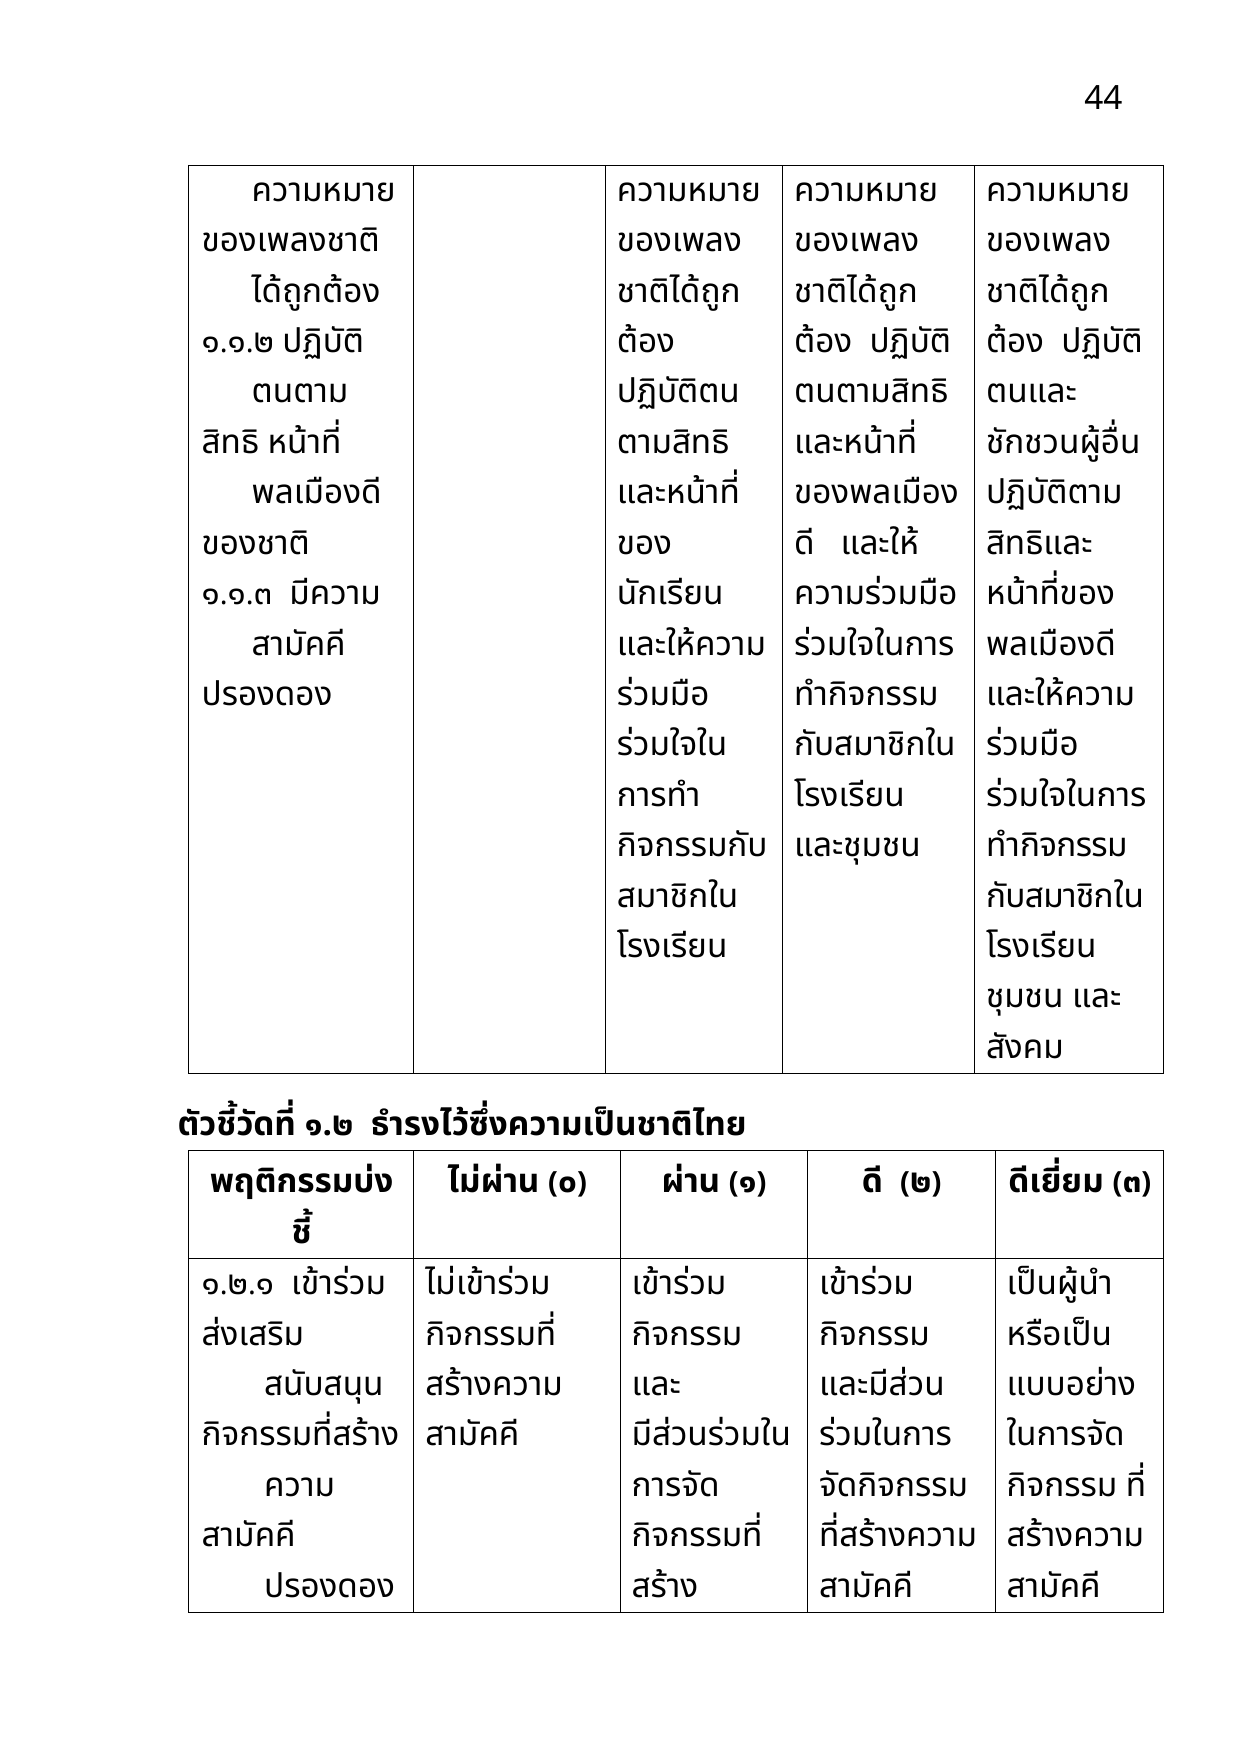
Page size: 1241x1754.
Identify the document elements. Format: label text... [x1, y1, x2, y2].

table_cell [189, 1259, 413, 1612]
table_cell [996, 1259, 1163, 1612]
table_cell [975, 166, 1163, 1073]
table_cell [414, 166, 605, 1073]
text ตัวชี้วัดที่ ๑.๒ ธำรงไว้ซึ่งความเป็นชาติไทย [177, 1099, 1122, 1150]
table_header ดีเยี่ยม (๓) [996, 1151, 1163, 1258]
table_header ผ่าน (๑) [621, 1151, 807, 1258]
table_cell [414, 1259, 620, 1612]
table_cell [189, 166, 413, 1073]
table_header ไม่ผ่าน (๐) [414, 1151, 620, 1258]
table_header ดี (๒) [808, 1151, 995, 1258]
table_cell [783, 166, 974, 1073]
table_header พฤติกรรมบ่งชี้ [189, 1151, 413, 1258]
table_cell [808, 1259, 995, 1612]
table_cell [606, 166, 782, 1073]
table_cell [621, 1259, 807, 1612]
